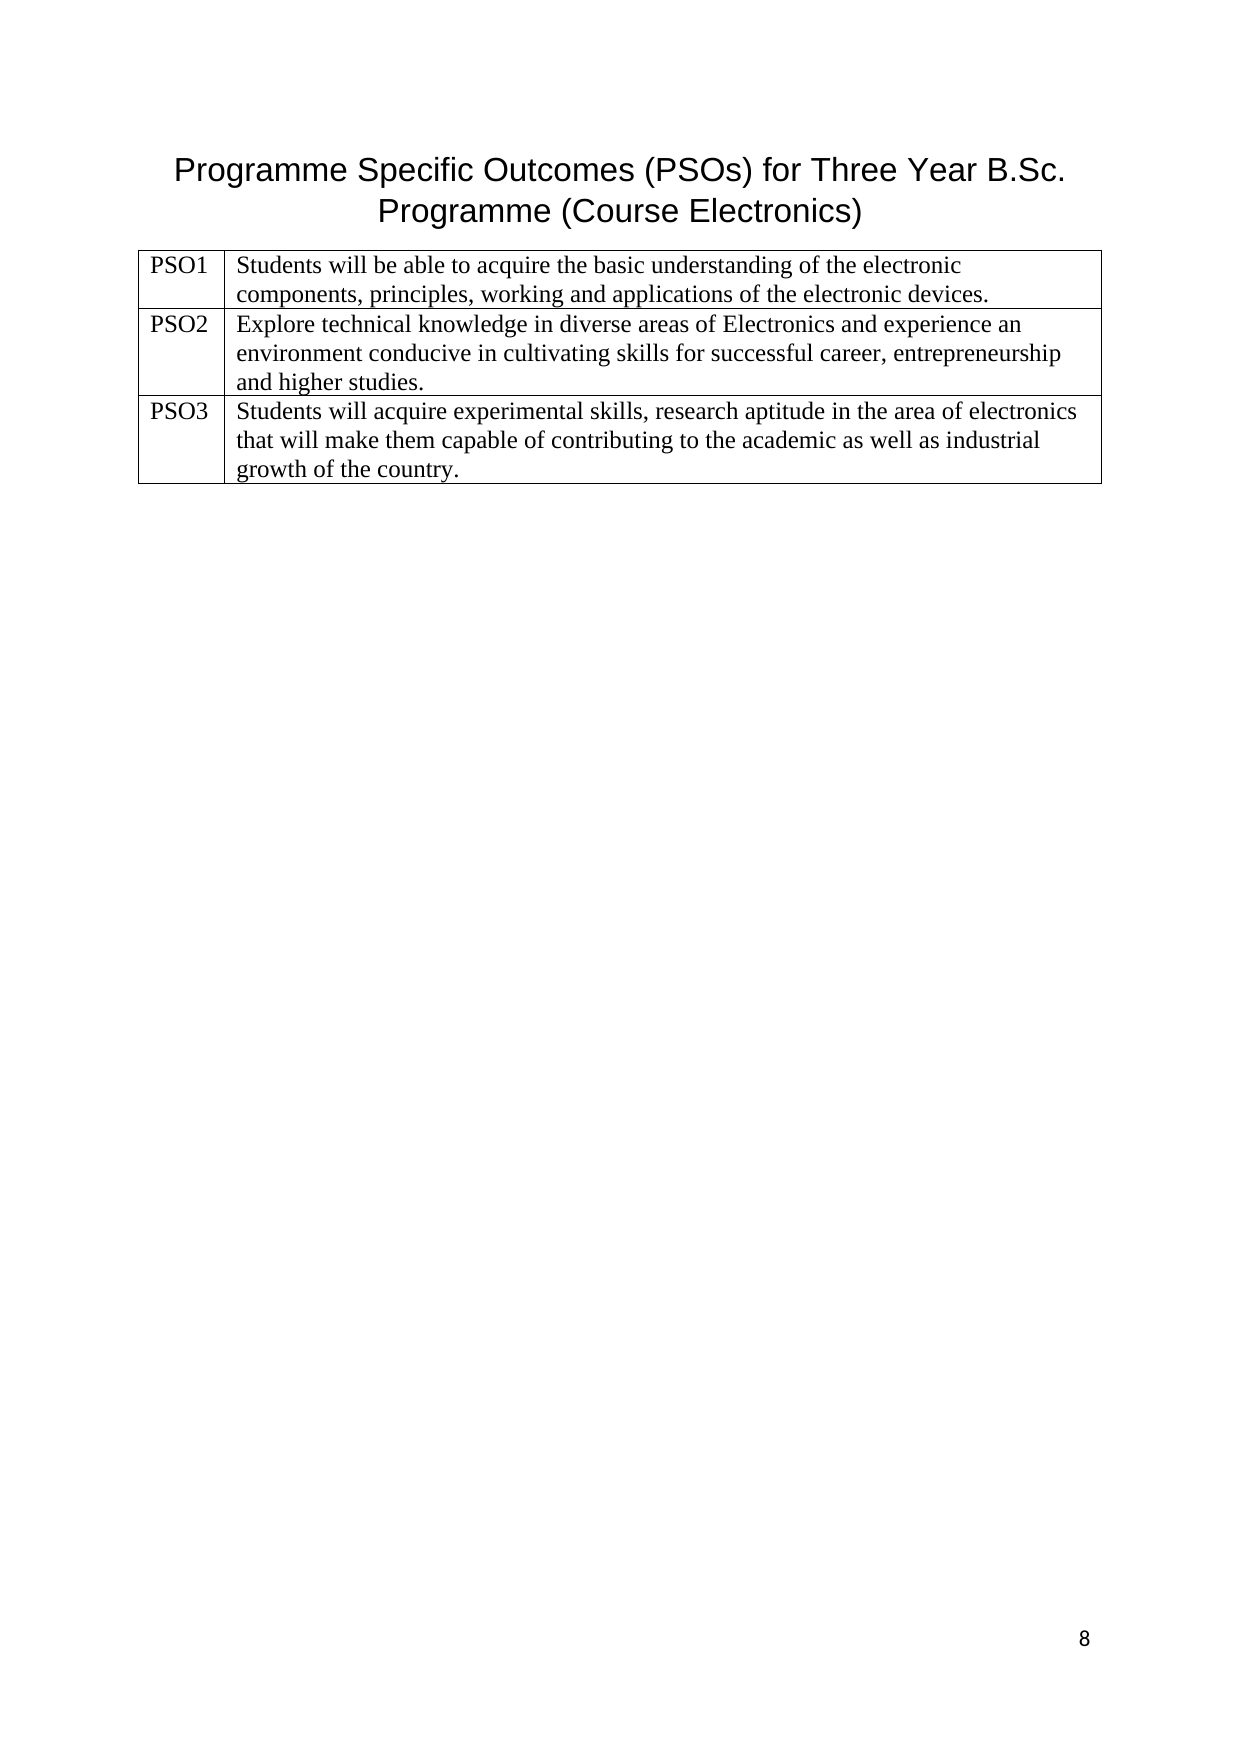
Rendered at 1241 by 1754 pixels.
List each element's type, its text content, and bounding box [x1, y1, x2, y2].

text Programme Specific Outcomes (PSOs) for Three Year B.Sc. Programme (Course Electronics) [150, 150, 1090, 230]
table_cell Students will acquire experimental skills, research aptitude in the area of electronics that will make them capable of contributing to the academic as well as industrial growth of the country. [225, 396, 1101, 483]
table_header Students will be able to acquire the basic understanding of the electronic components, principles, working and applications of the electronic devices. [225, 251, 1101, 308]
table_header PSO1 [139, 251, 224, 308]
table_cell PSO2 [139, 309, 224, 395]
table_cell PSO3 [139, 396, 224, 483]
table_cell Explore technical knowledge in diverse areas of Electronics and experience an environment conducive in cultivating skills for successful career, entrepreneurship and higher studies. [225, 309, 1101, 395]
